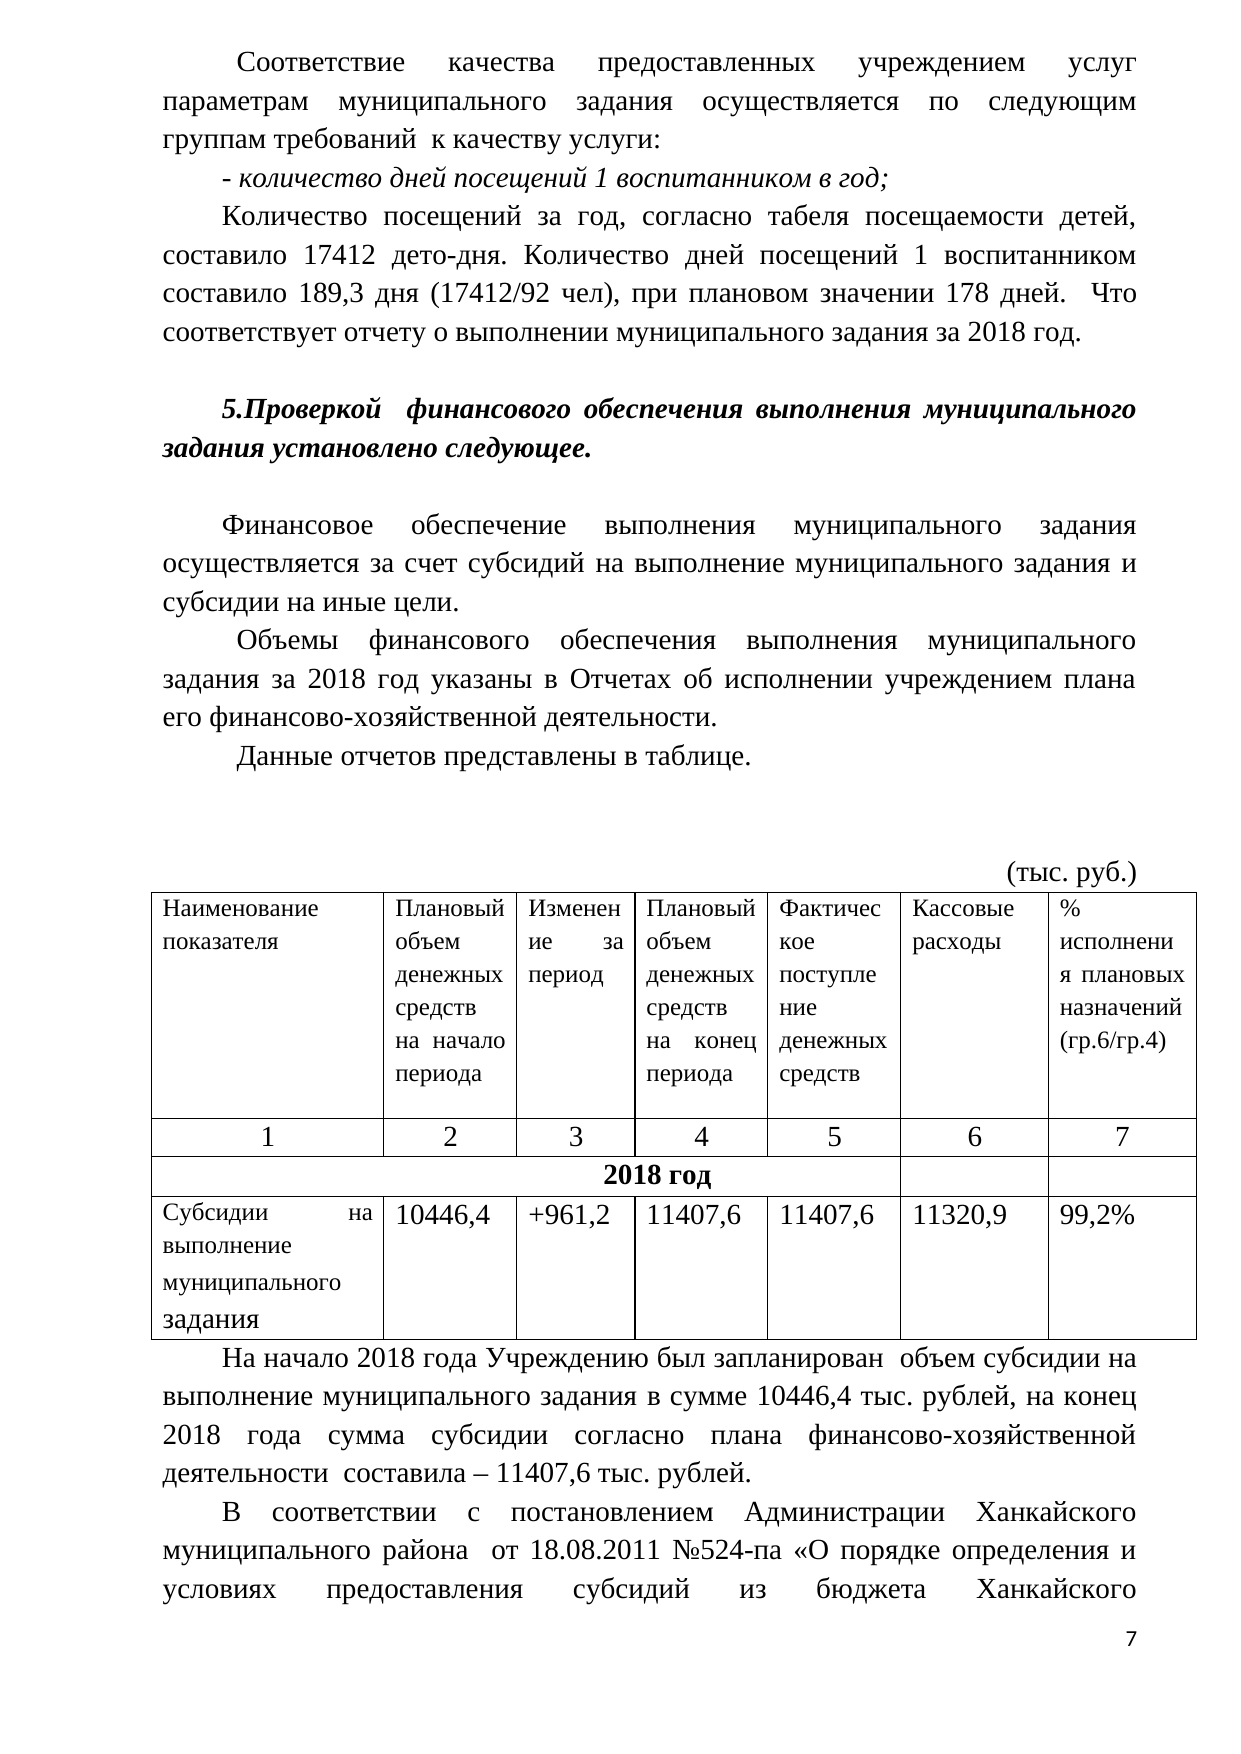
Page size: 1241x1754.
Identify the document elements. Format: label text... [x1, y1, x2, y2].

table_cell 11320,9 [901, 1197, 1048, 1339]
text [162, 1494, 1137, 1604]
table_cell 2 [384, 1119, 516, 1156]
table_cell 10446,4 [384, 1197, 516, 1339]
list - количество дней посещений 1 воспитанником в год; [162, 160, 1137, 193]
text Финансовое обеспечение выполнения муниципального задания осуществляется за счет субсидий на выполнение муниципального задания и субсидии на иные цели. [162, 507, 1137, 617]
table_cell 7 [1049, 1119, 1196, 1156]
list Соответствие качества предоставленных учреждением услуг параметрам муниципального задания осуществляется по следующим группам требований к качеству услуги: [162, 44, 1137, 155]
text Количество посещений за год, согласно табеля посещаемости детей, составило 17412 дето-дня. Количество дней посещений 1 воспитанником составило 189,3 дня (17412/92 чел), при плановом значении 178 дней. Что соответствует отчету о выполнении муниципального задания за 2018 год. [162, 198, 1137, 348]
table_cell [901, 1157, 1048, 1196]
list Объемы финансового обеспечения выполнения муниципального задания за 2018 год указаны в Отчетах об исполнении учреждением плана его финансово-хозяйственной деятельности. [162, 622, 1137, 733]
table_cell 3 [517, 1119, 634, 1156]
table_cell 2018 год [152, 1157, 900, 1196]
text 5.Проверкой финансового обеспечения выполнения муниципального задания установлено следующее. [162, 391, 1137, 463]
table_header Наименование показателя [152, 893, 383, 1118]
table_cell 4 [636, 1119, 767, 1156]
table_cell 6 [901, 1119, 1048, 1156]
list На начало 2018 года Учреждению был запланирован объем субсидии на выполнение муниципального задания в сумме 10446,4 тыс. рублей, на конец 2018 года сумма субсидии согласно плана финансово-хозяйственной деятельности составила – 11407,6 тыс. рублей. [162, 1340, 1137, 1489]
table_cell 11407,6 [636, 1197, 767, 1339]
table_header Изменение за период [517, 893, 634, 1118]
table_cell 5 [768, 1119, 900, 1156]
table_header Кассовые расходы [901, 893, 1048, 1118]
table_cell +961,2 [517, 1197, 634, 1339]
table_cell [1049, 1157, 1196, 1196]
table_cell 99,2% [1049, 1197, 1196, 1339]
table_cell 11407,6 [768, 1197, 900, 1339]
table_header Фактическое поступление денежных средств [768, 893, 900, 1118]
table_cell Субсидии на выполнение муниципального задания [152, 1197, 383, 1339]
table_header Плановый объем денежных средств на начало периода [384, 893, 516, 1118]
table_cell 1 [152, 1119, 383, 1156]
table_header % исполнения плановых назначений (гр.6/гр.4) [1049, 893, 1196, 1118]
list Данные отчетов представлены в таблице. [162, 738, 1137, 772]
table_header Плановый объем денежных средств на конец периода [636, 893, 767, 1118]
list (тыс. руб.) [162, 854, 1137, 887]
